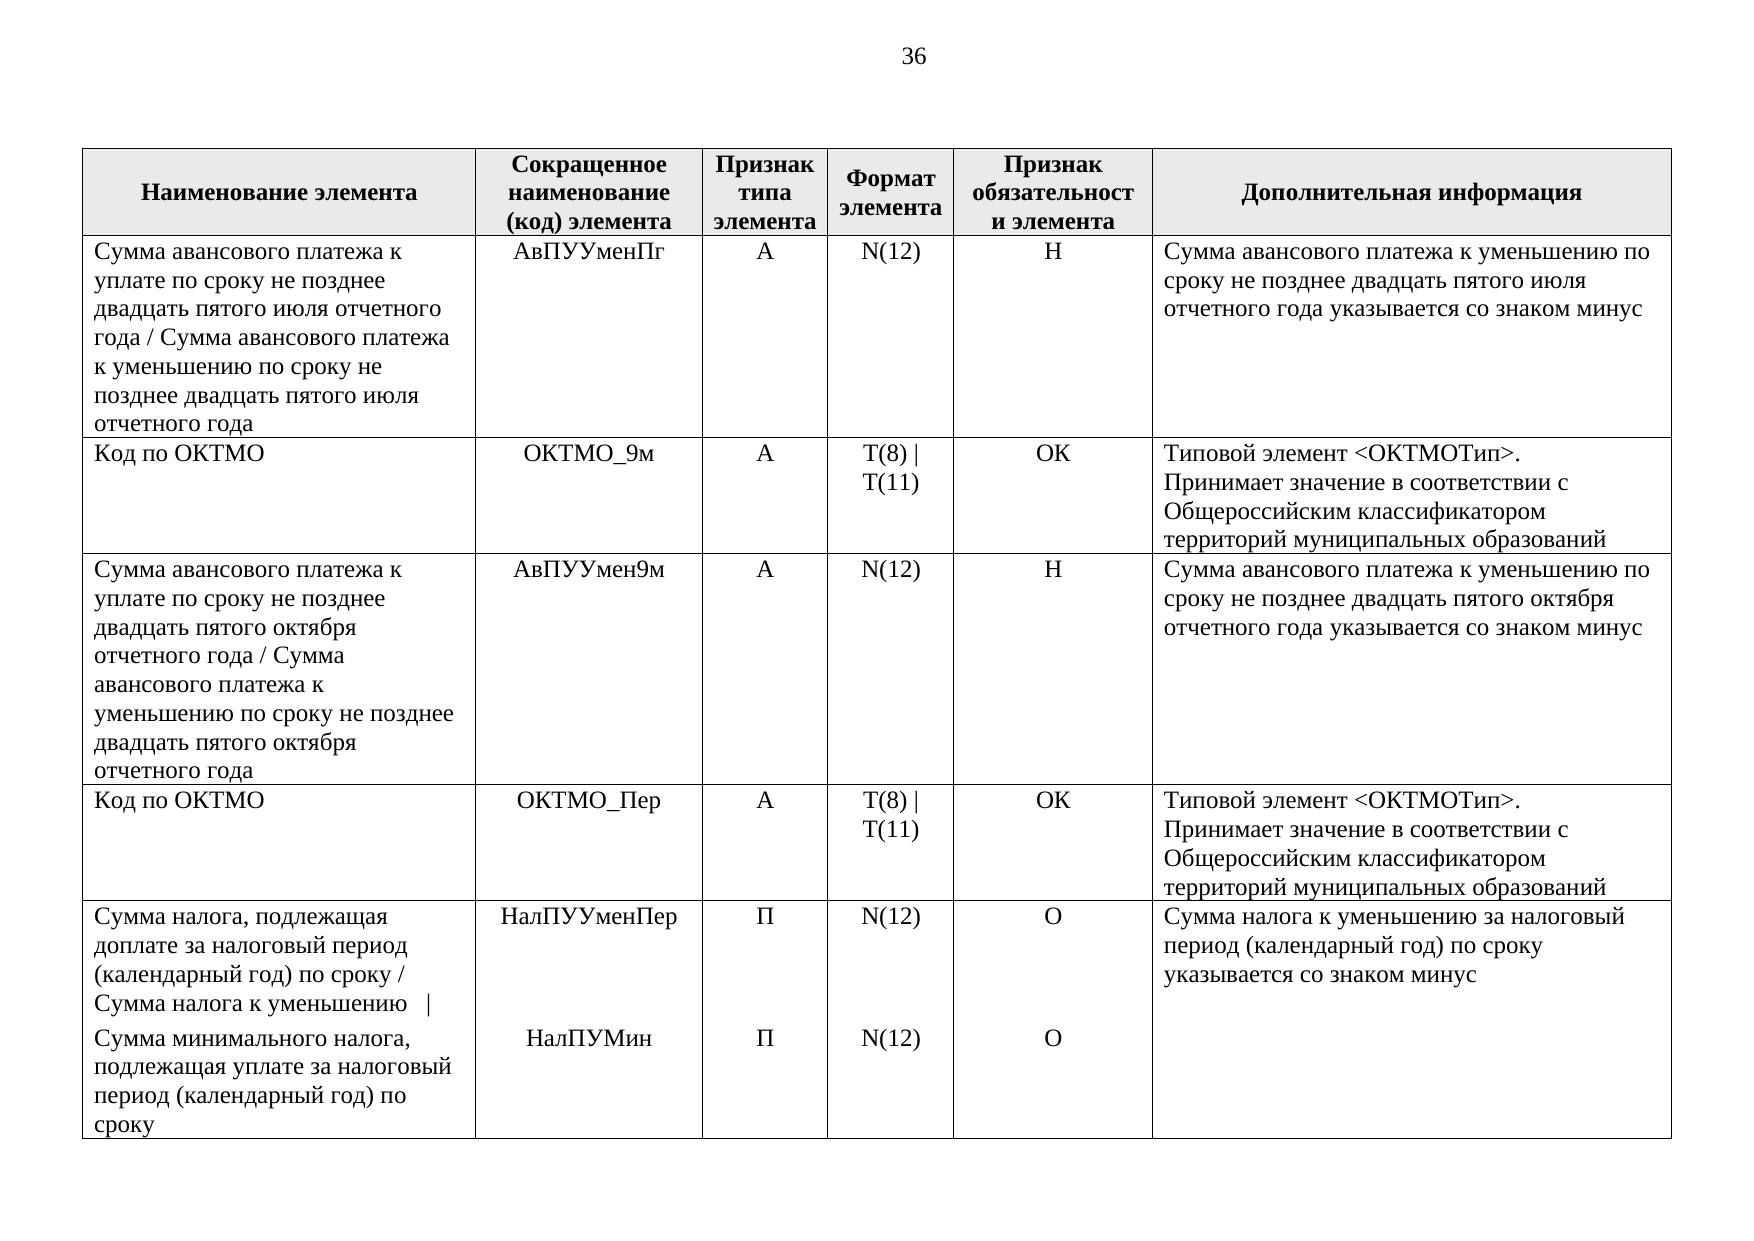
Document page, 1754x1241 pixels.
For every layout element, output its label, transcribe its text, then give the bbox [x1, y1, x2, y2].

table_cell A [703, 785, 827, 900]
table_cell НалПУУменПер НалПУМин [476, 901, 702, 1138]
table_cell Код по ОКТМО [83, 785, 475, 900]
table_cell Сумма налога к уменьшению за налоговый период (календарный год) по сроку указывается со знаком минус [1153, 901, 1671, 1138]
table_cell A [703, 438, 827, 553]
table_cell ОК [954, 785, 1152, 900]
table_cell Сумма авансового платежа к уплате по сроку не позднее двадцать пятого октября отчетного года / Сумма авансового платежа к уменьшению по сроку не позднее двадцать пятого октября отчетного года [83, 554, 475, 784]
table_cell A [703, 236, 827, 437]
table_cell Н [954, 236, 1152, 437]
table_header Сокращенное наименование (код) элемента [476, 149, 702, 235]
table_cell О О [954, 901, 1152, 1138]
table_cell Сумма авансового платежа к уменьшению по сроку не позднее двадцать пятого июля отчетного года указывается со знаком минус [1153, 236, 1671, 437]
table_cell ОКТМО_Пер [476, 785, 702, 900]
table_cell Типовой элемент <ОКТМОТип>. Принимает значение в соответствии с Общероссийским классификатором территорий муниципальных образований [1153, 785, 1671, 900]
table_cell N(12) N(12) [828, 901, 953, 1138]
table_cell ОК [954, 438, 1152, 553]
table_cell A [703, 554, 827, 784]
table_cell T(8) | T(11) [828, 785, 953, 900]
table_cell Н [954, 554, 1152, 784]
table_cell N(12) [828, 554, 953, 784]
table_cell N(12) [828, 236, 953, 437]
table_cell Типовой элемент <ОКТМОТип>. Принимает значение в соответствии с Общероссийским классификатором территорий муниципальных образований [1153, 438, 1671, 553]
table_header Формат элемента [828, 149, 953, 235]
table_header Дополнительная информация [1153, 149, 1671, 235]
table_cell АвПУУмен9м [476, 554, 702, 784]
table_cell П П [703, 901, 827, 1138]
table_header Признак типа элемента [703, 149, 827, 235]
table_cell Сумма авансового платежа к уплате по сроку не позднее двадцать пятого июля отчетного года / Сумма авансового платежа к уменьшению по сроку не позднее двадцать пятого июля отчетного года [83, 236, 475, 437]
table_cell Сумма авансового платежа к уменьшению по сроку не позднее двадцать пятого октября отчетного года указывается со знаком минус [1153, 554, 1671, 784]
table_cell T(8) | T(11) [828, 438, 953, 553]
table_cell Сумма налога, подлежащая доплате за налоговый период (календарный год) по сроку / Сумма налога к уменьшению | Сумма минимального налога, подлежащая уплате за налоговый период (календарный год) по сроку [83, 901, 475, 1138]
table_cell АвПУУменПг [476, 236, 702, 437]
table_cell Код по ОКТМО [83, 438, 475, 553]
table_header Признак обязательности элемента [954, 149, 1152, 235]
table_cell ОКТМО_9м [476, 438, 702, 553]
table_header Наименование элемента [83, 149, 475, 235]
